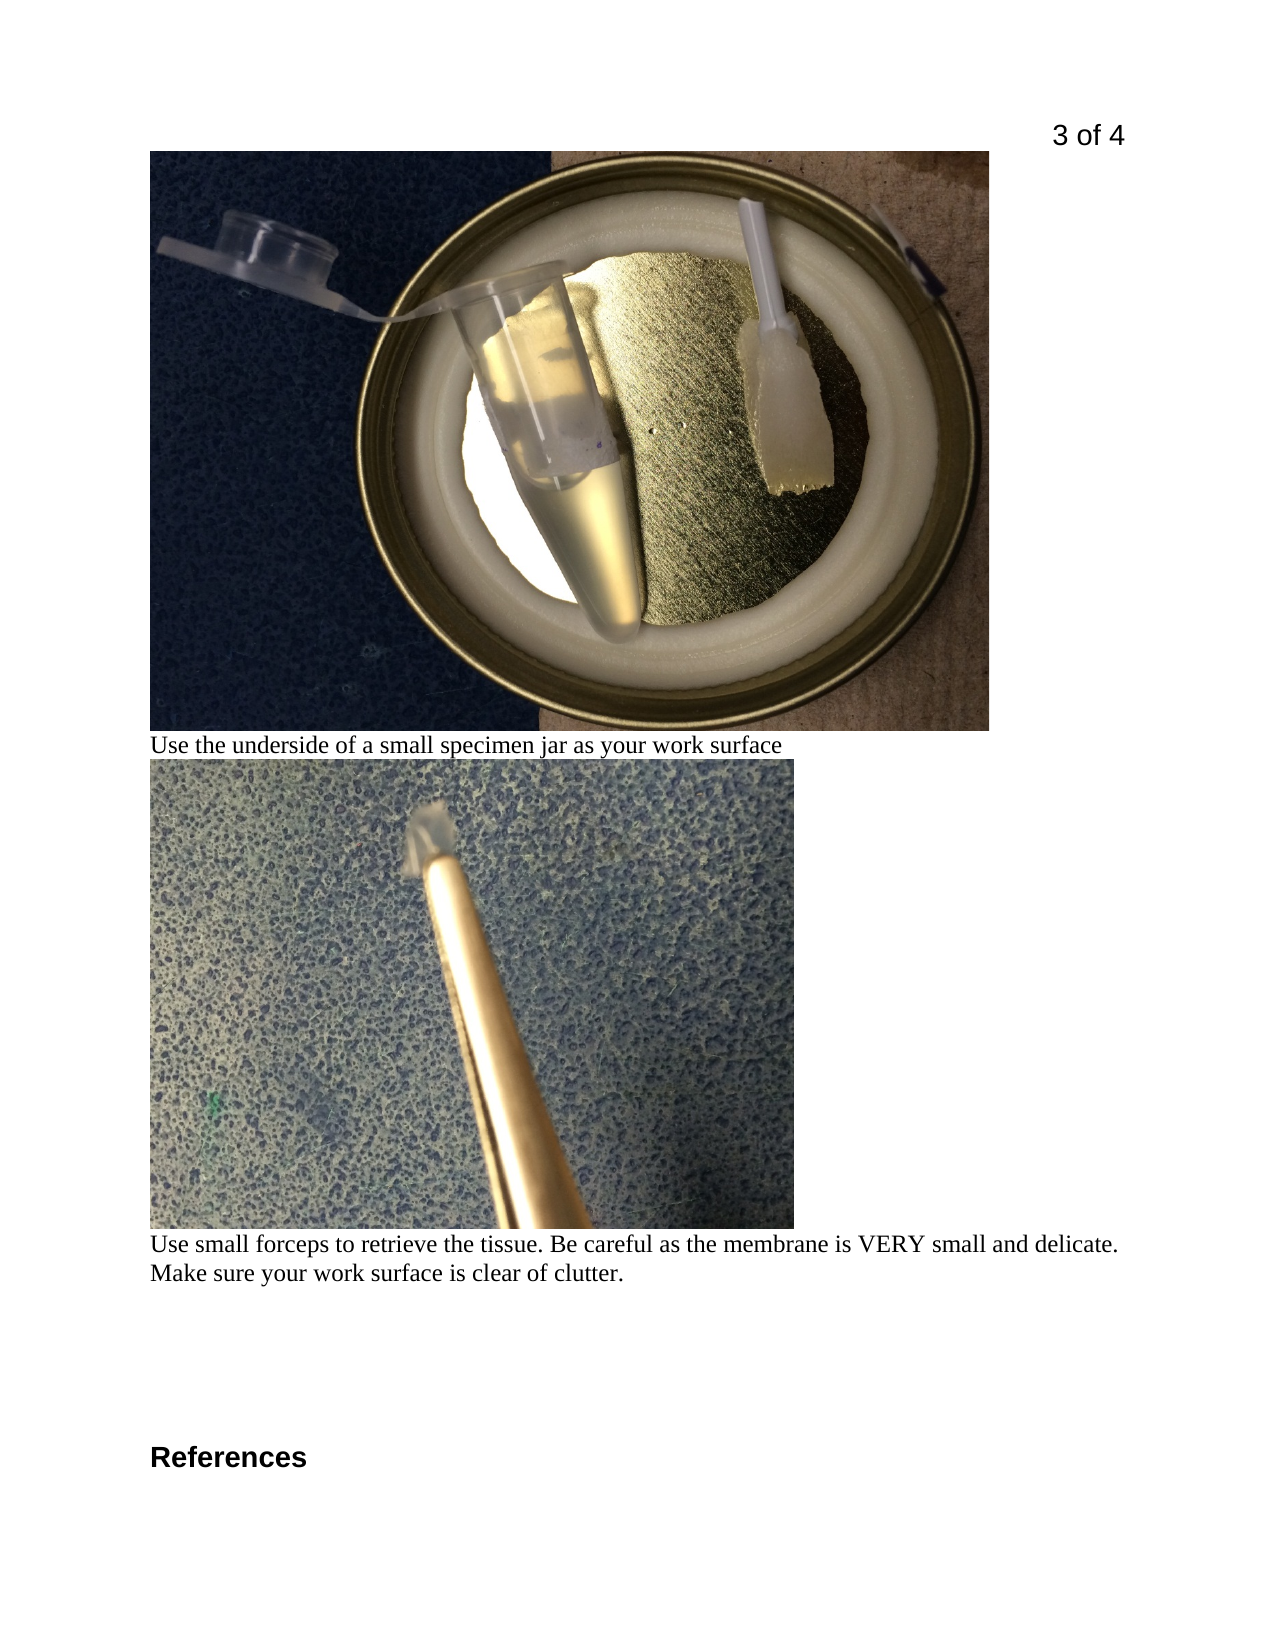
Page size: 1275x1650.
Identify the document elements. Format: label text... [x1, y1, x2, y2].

text Use small forceps to retrieve the tissue. Be careful as the membrane is VERY small and delicate. Make sure your work surface is clear of clutter. [150, 1229, 1125, 1286]
picture [150, 759, 794, 1229]
picture [150, 151, 990, 731]
text Use the underside of a small specimen jar as your work surface [150, 730, 1125, 759]
text References [150, 1440, 1125, 1474]
